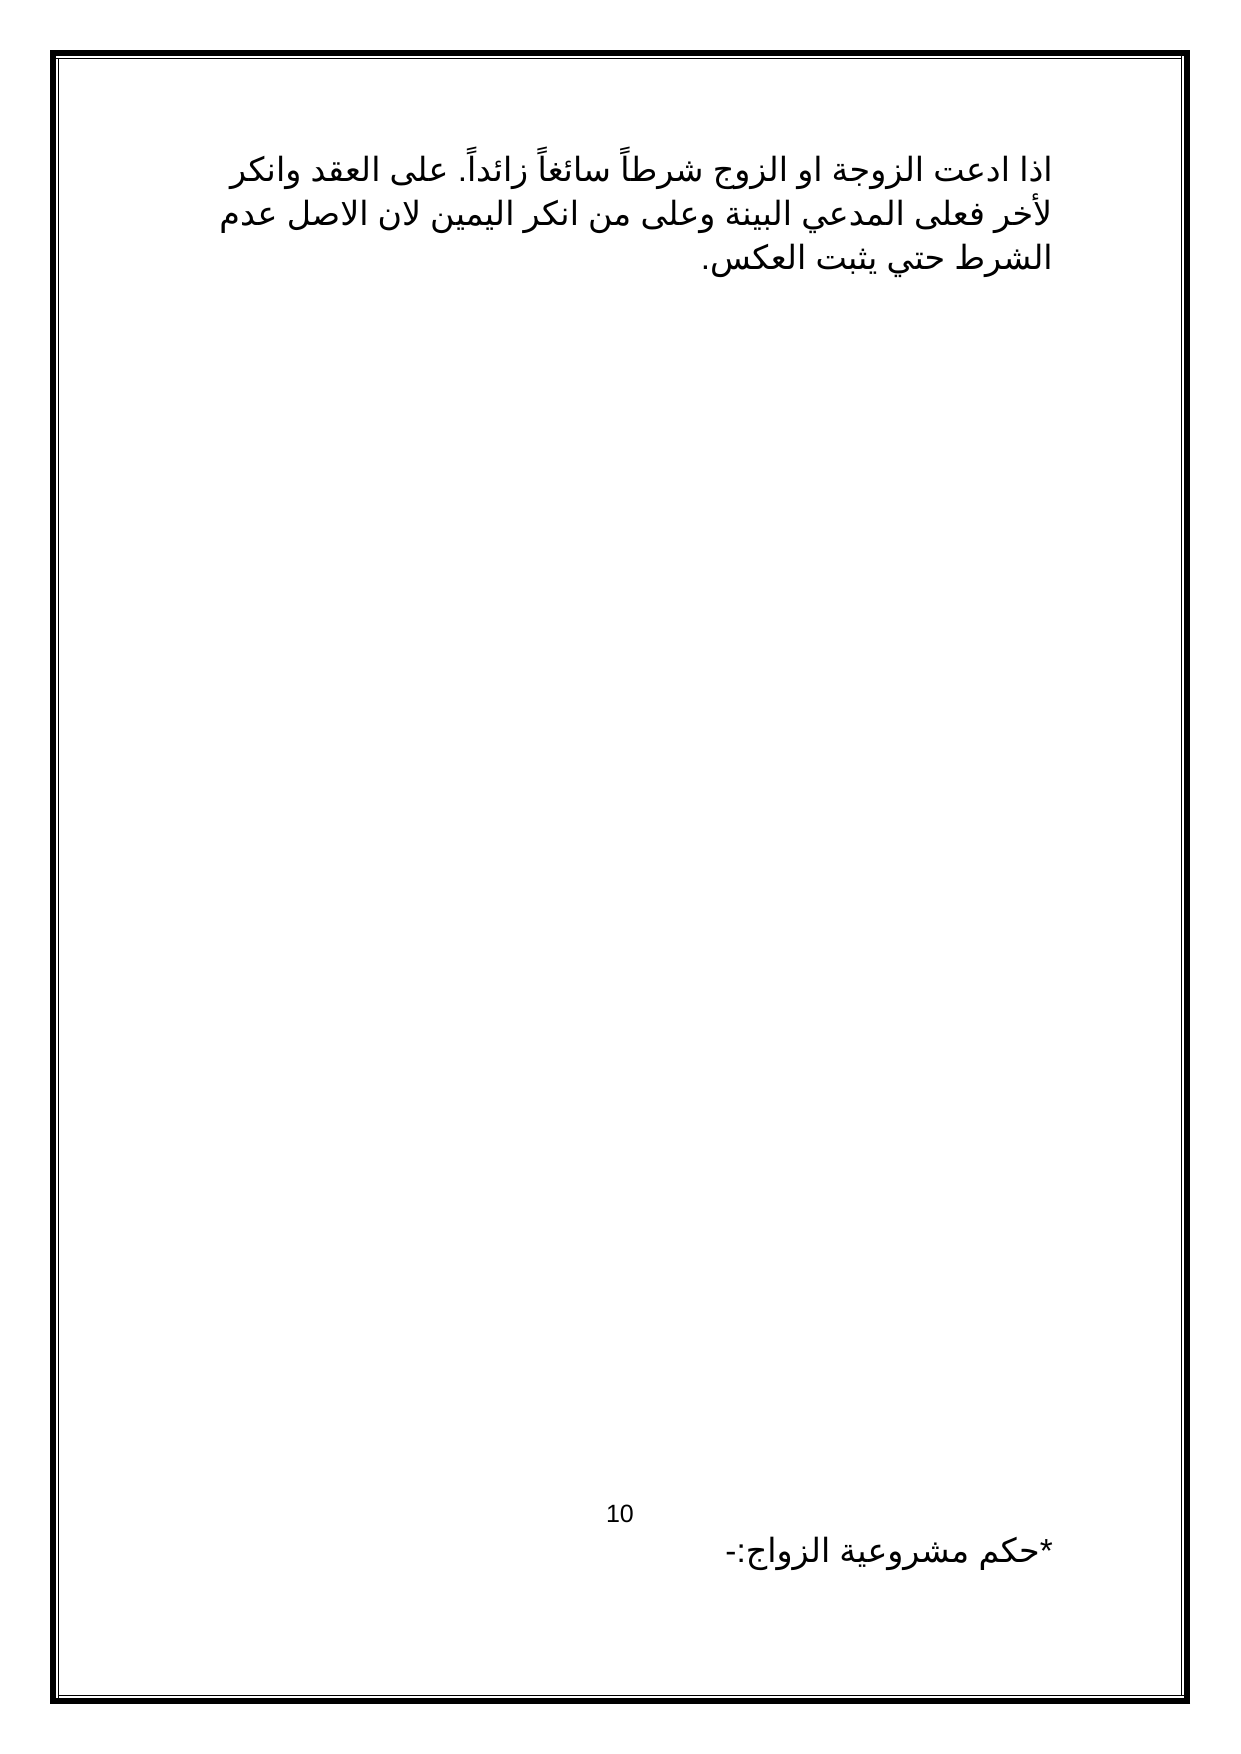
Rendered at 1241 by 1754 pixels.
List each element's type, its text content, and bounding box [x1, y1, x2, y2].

text *حكم مشروعية الزواج:- [187, 1532, 1053, 1570]
text اذا ادعت الزوجة او الزوج شرطاً سائغاً زائداً. على العقد وانكر لأخر فعلى المدعي البينة وعلى من انكر اليمين لان الاصل عدم الشرط حتي يثبت العكس. [187, 150, 1053, 277]
text 10 [187, 1498, 1053, 1527]
